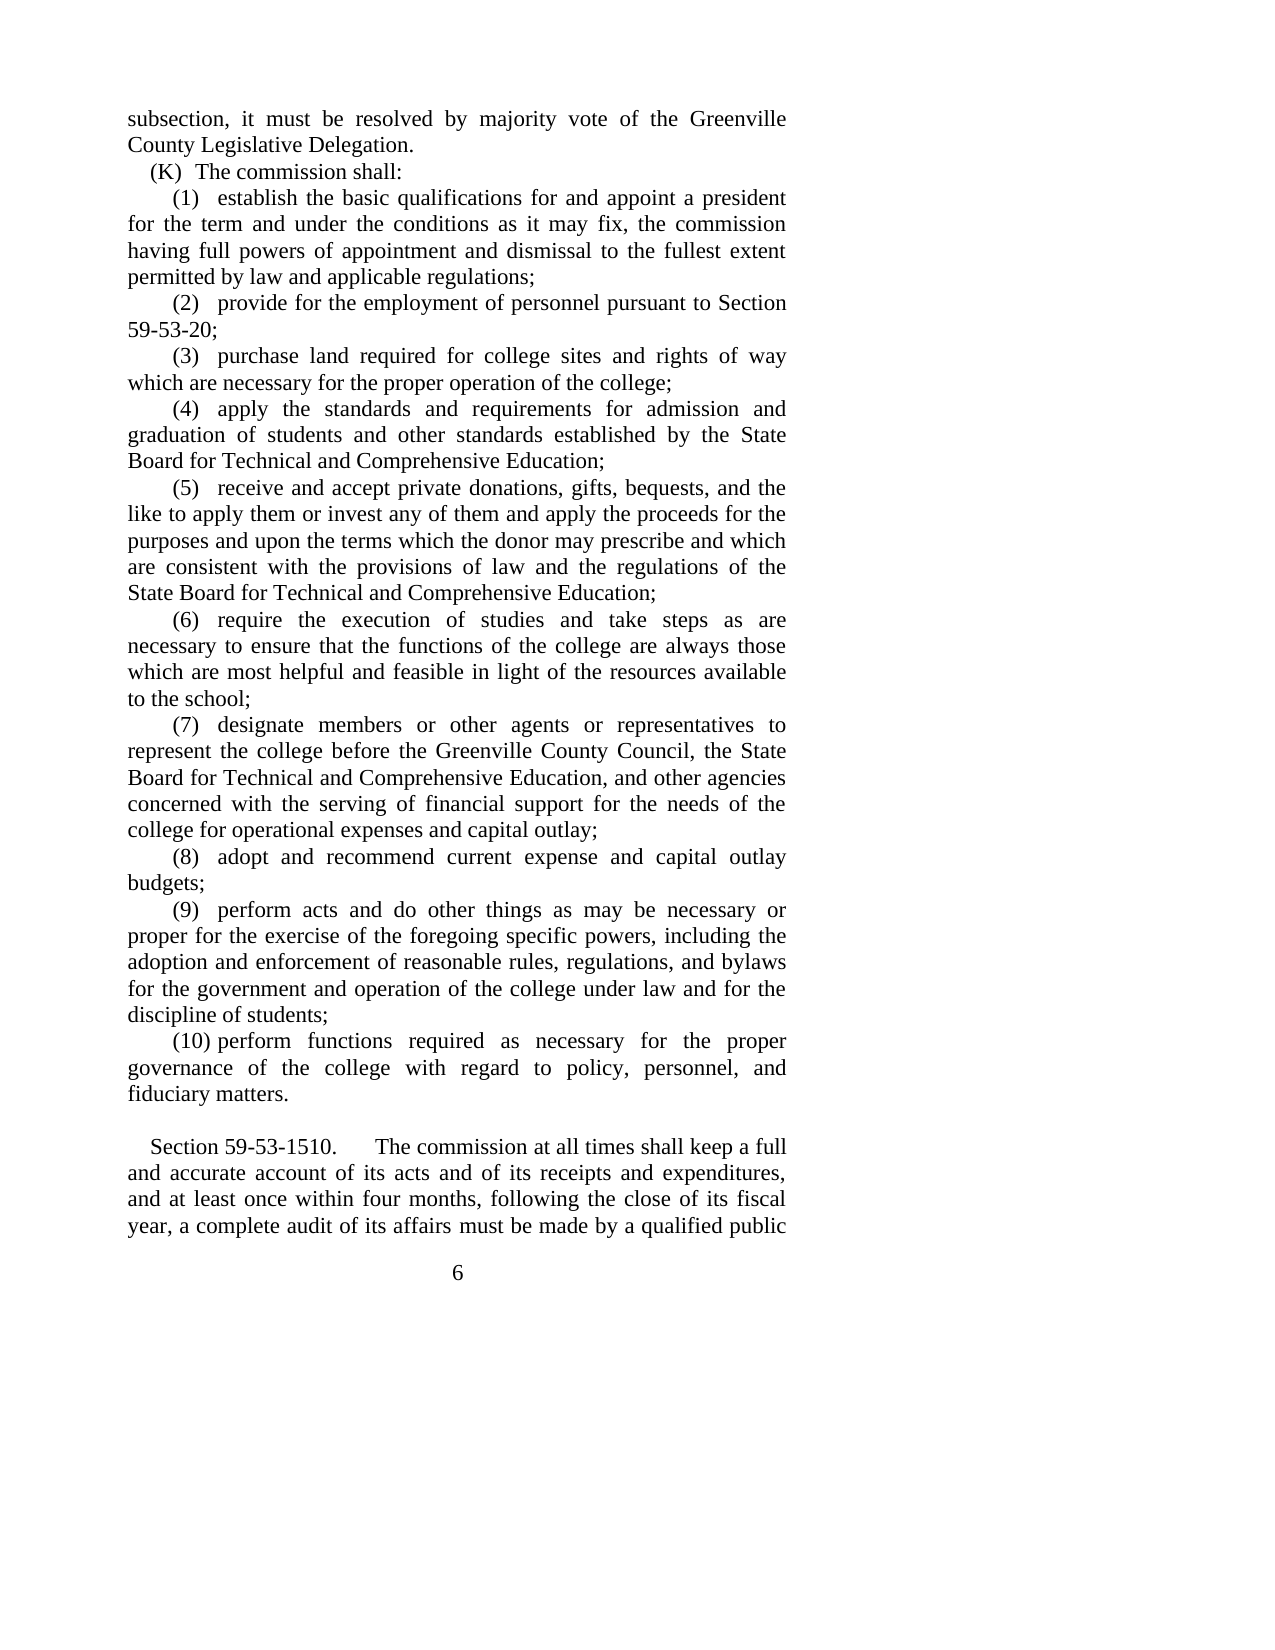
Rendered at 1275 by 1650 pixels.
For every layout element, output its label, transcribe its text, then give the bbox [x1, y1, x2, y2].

text (4) apply the standards and requirements for admission and graduation of students and other standards established by the State Board for Technical and Comprehensive Education; [127, 395, 787, 474]
text (10) perform functions required as necessary for the proper governance of the college with regard to policy, personnel, and fiduciary matters. [127, 1027, 787, 1106]
text (1) establish the basic qualifications for and appoint a president for the term and under the conditions as it may fix, the commission having full powers of appointment and dismissal to the fullest extent permitted by law and applicable regulations; [127, 184, 787, 289]
text (6) require the execution of studies and take steps as are necessary to ensure that the functions of the college are always those which are most helpful and feasible in light of the resources available to the school; [127, 606, 787, 711]
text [127, 105, 787, 158]
text (5) receive and accept private donations, gifts, bequests, and the like to apply them or invest any of them and apply the proceeds for the purposes and upon the terms which the donor may prescribe and which are consistent with the provisions of law and the regulations of the State Board for Technical and Comprehensive Education; [127, 474, 787, 606]
text (2) provide for the employment of personnel pursuant to Section 59-53-20; [127, 289, 787, 342]
text (9) perform acts and do other things as may be necessary or proper for the exercise of the foregoing specific powers, including the adoption and enforcement of reasonable rules, regulations, and bylaws for the government and operation of the college under law and for the discipline of students; [127, 896, 787, 1027]
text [127, 1133, 787, 1238]
text (7) designate members or other agents or representatives to represent the college before the Greenville County Council, the State Board for Technical and Comprehensive Education, and other agencies concerned with the serving of financial support for the needs of the college for operational expenses and capital outlay; [127, 711, 787, 843]
text (K) The commission shall: [127, 158, 787, 184]
text (8) adopt and recommend current expense and capital outlay budgets; [127, 843, 787, 896]
text (3) purchase land required for college sites and rights of way which are necessary for the proper operation of the college; [127, 342, 787, 395]
